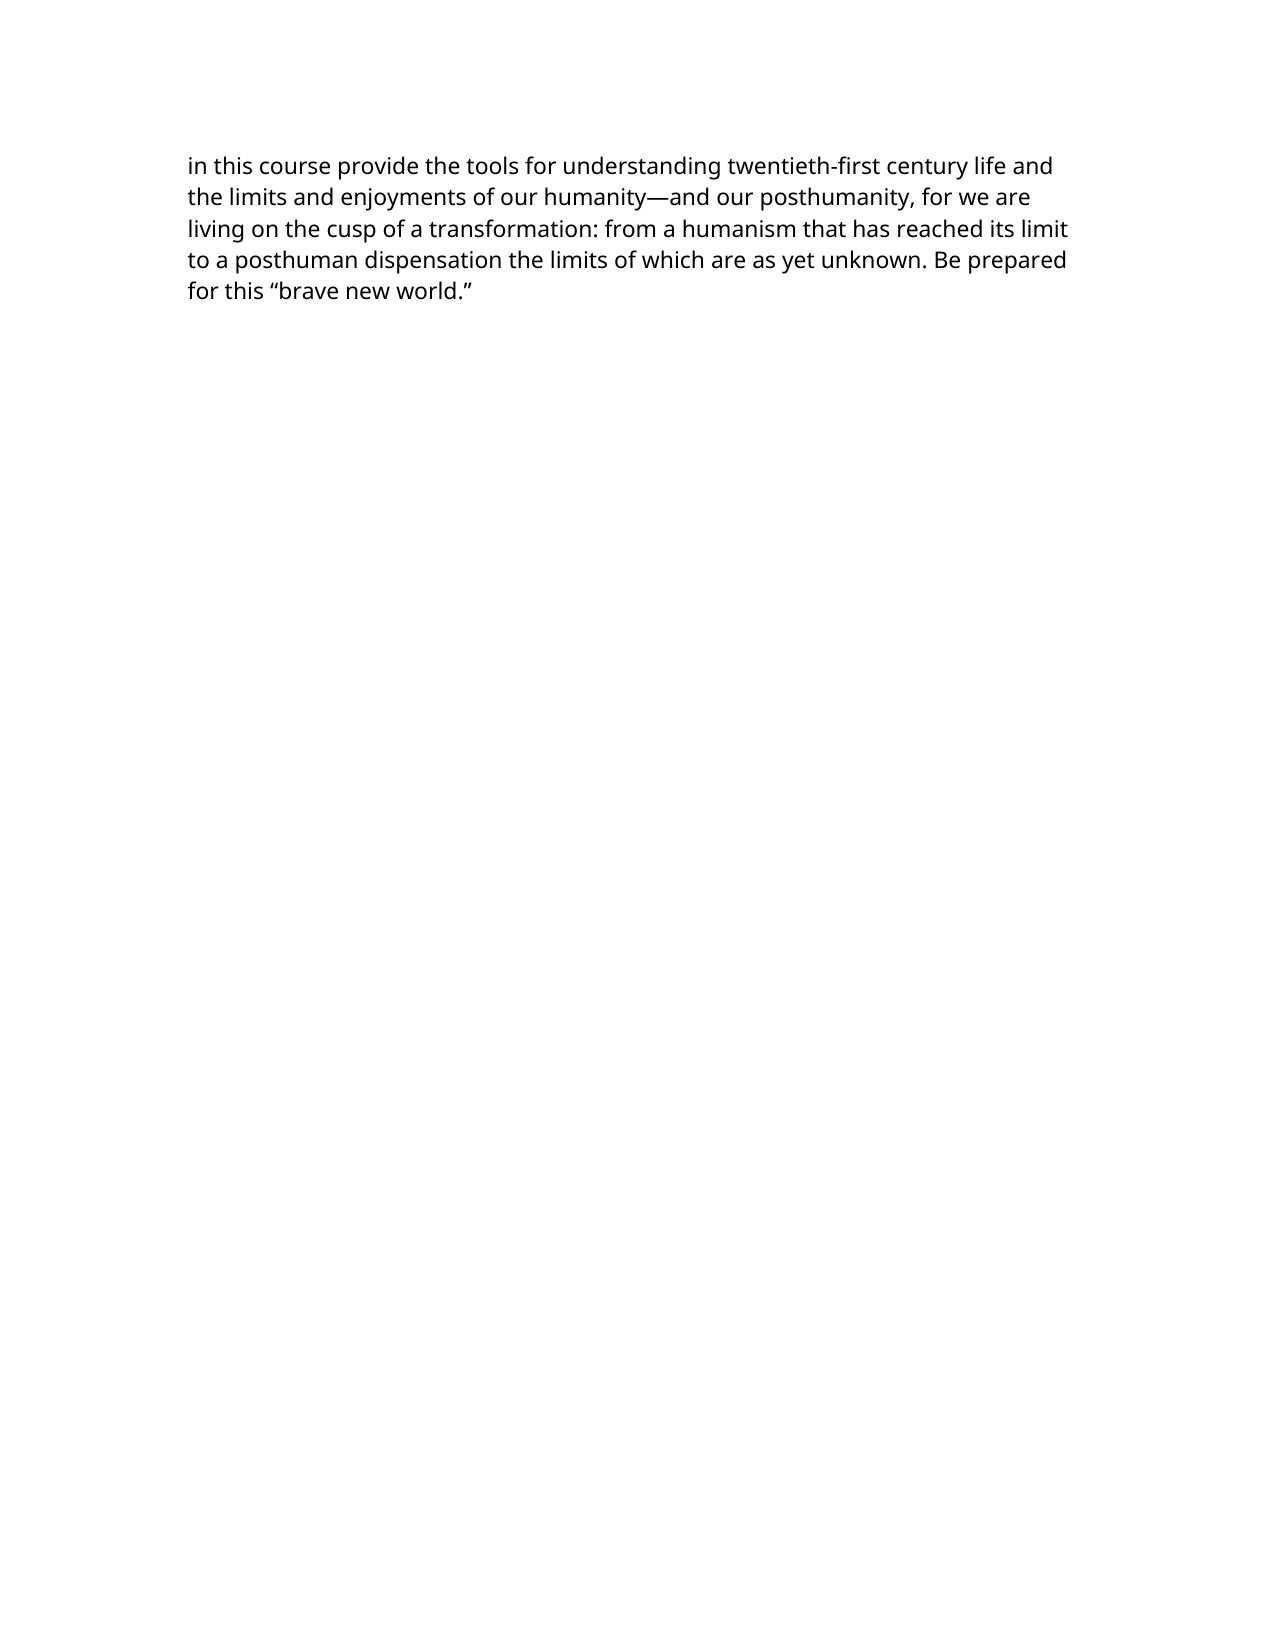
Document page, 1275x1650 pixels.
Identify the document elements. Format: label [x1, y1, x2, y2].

text [187, 150, 1087, 306]
